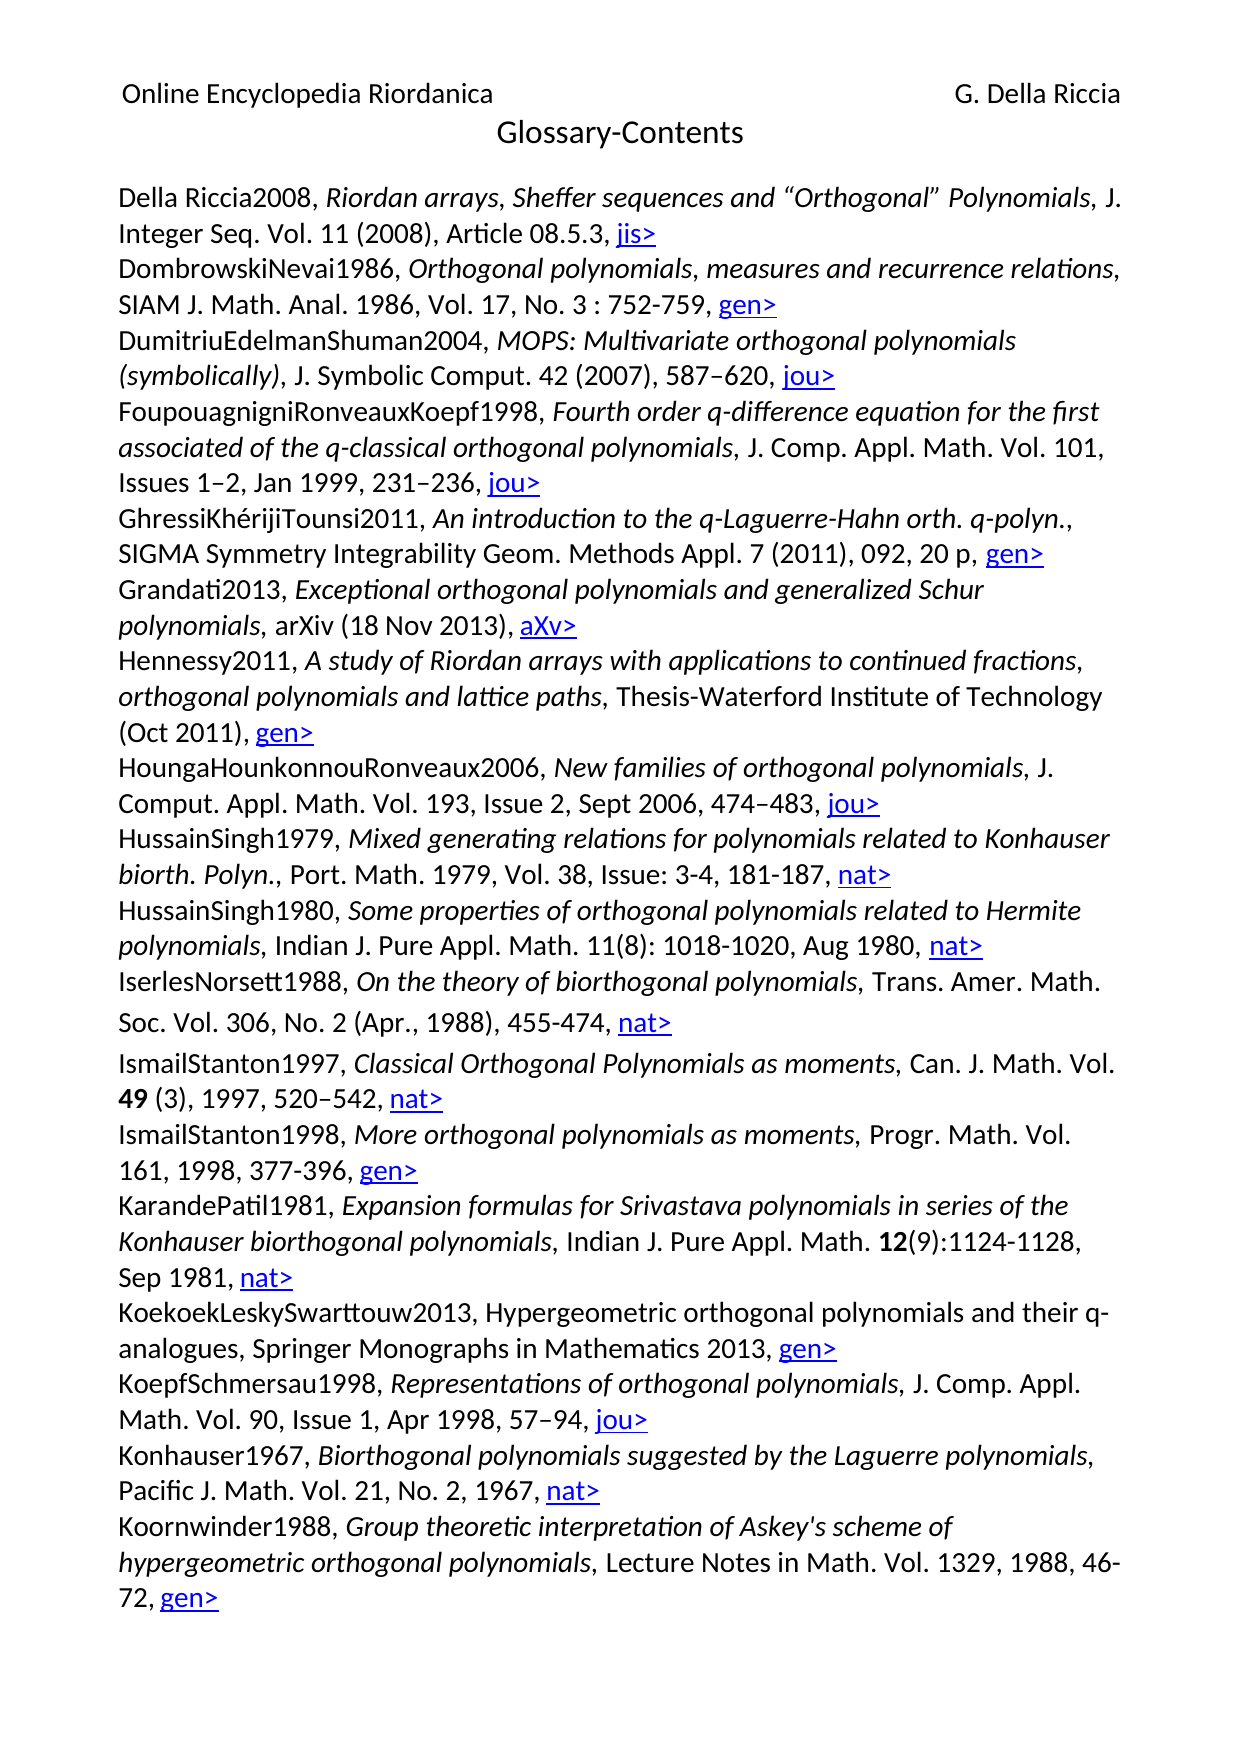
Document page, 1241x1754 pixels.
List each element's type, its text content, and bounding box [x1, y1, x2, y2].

text HussainSingh1980, Some properties of orthogonal polynomials related to Hermite polynomials, Indian J. Pure Appl. Math. 11(8): 1018-1020, Aug 1980, nat> [118, 892, 1122, 963]
text GhressiKhérijiTounsi2011, An introduction to the q-Laguerre-Hahn orth. q-polyn., SIGMA Symmetry Integrability Geom. Methods Appl. 7 (2011), 092, 20 p, gen> [118, 500, 1122, 571]
text Hennessy2011, A study of Riordan arrays with applications to continued fractions, orthogonal polynomials and lattice paths, Thesis-Waterford Institute of Technology (Oct 2011), gen> [118, 642, 1122, 749]
text DombrowskiNevai1986, Orthogonal polynomials, measures and recurrence relations, SIAM J. Math. Anal. 1986, Vol. 17, No. 3 : 752-759, gen> [118, 251, 1122, 322]
text IserlesNorsett1988, On the theory of biorthogonal polynomials, Trans. Amer. Math. Soc. Vol. 306, No. 2 (Apr., 1988), 455-474, nat> [118, 963, 1122, 1040]
text IsmailStanton1997, Classical Orthogonal Polynomials as moments, Can. J. Math. Vol. 49 (3), 1997, 520–542, nat> [118, 1045, 1122, 1116]
text HussainSingh1979, Mixed generating relations for polynomials related to Konhauser biorth. Polyn., Port. Math. 1979, Vol. 38, Issue: 3-4, 181-187, nat> [118, 821, 1122, 892]
text FoupouagnigniRonveauxKoepf1998, Fourth order q-difference equation for the first associated of the q-classical orthogonal polynomials, J. Comp. Appl. Math. Vol. 101, Issues 1–2, Jan 1999, 231–236, jou> [118, 393, 1122, 500]
text IsmailStanton1998, More orthogonal polynomials as moments, Progr. Math. Vol. 161, 1998, 377-396, gen> [118, 1116, 1122, 1187]
text Della Riccia2008, Riordan arrays, Sheffer sequences and “Orthogonal” Polynomials, J. Integer Seq. Vol. 11 (2008), Article 08.5.3, jis> [118, 179, 1122, 251]
text Koornwinder1988, Group theoretic interpretation of Askey's scheme of hypergeometric orthogonal polynomials, Lecture Notes in Math. Vol. 1329, 1988, 46-72, gen> [118, 1508, 1122, 1615]
text KarandePatil1981, Expansion formulas for Srivastava polynomials in series of the Konhauser biorthogonal polynomials, Indian J. Pure Appl. Math. 12(9):1124-1128, Sep 1981, nat> [118, 1187, 1122, 1294]
text KoekoekLeskySwarttouw2013, Hypergeometric orthogonal polynomials and their q-analogues, Springer Monographs in Mathematics 2013, gen> [118, 1294, 1122, 1366]
text KoepfSchmersau1998, Representations of orthogonal polynomials, J. Comp. Appl. Math. Vol. 90, Issue 1, Apr 1998, 57–94, jou> [118, 1366, 1122, 1437]
text Grandati2013, Exceptional orthogonal polynomials and generalized Schur polynomials, arXiv (18 Nov 2013), aXv> [118, 571, 1122, 642]
text DumitriuEdelmanShuman2004, MOPS: Multivariate orthogonal polynomials (symbolically), J. Symbolic Comput. 42 (2007), 587–620, jou> [118, 322, 1122, 393]
text HoungaHounkonnouRonveaux2006, New families of orthogonal polynomials, J. Comput. Appl. Math. Vol. 193, Issue 2, Sept 2006, 474–483, jou> [118, 749, 1122, 821]
text Konhauser1967, Biorthogonal polynomials suggested by the Laguerre polynomials, Pacific J. Math. Vol. 21, No. 2, 1967, nat> [118, 1437, 1122, 1508]
